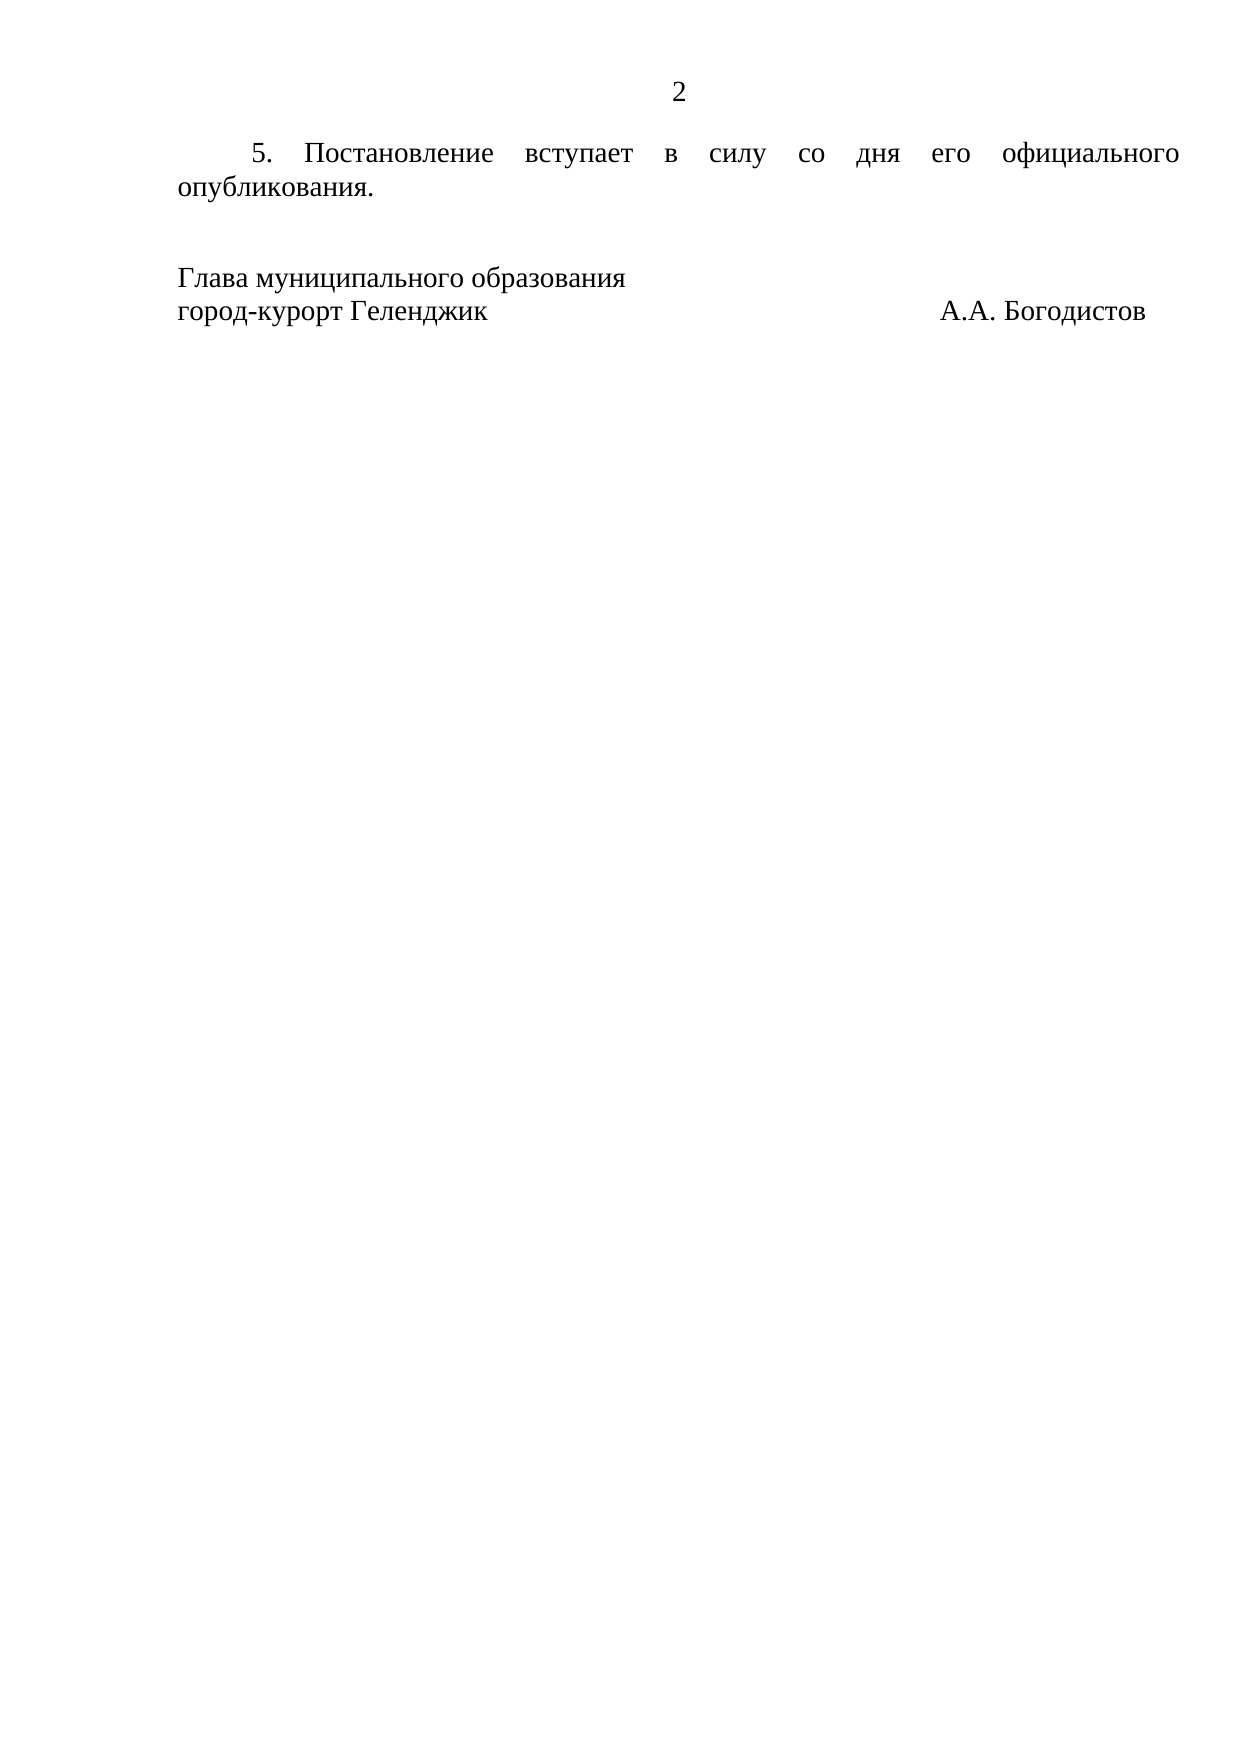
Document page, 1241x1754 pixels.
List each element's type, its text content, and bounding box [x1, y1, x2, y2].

text Глава муниципального образования [177, 260, 1181, 293]
text город-курорт Геленджик А.А. Богодистов [177, 293, 1181, 327]
text 5. Постановление вступает в силу со дня его официального опубликования. [177, 135, 1181, 202]
